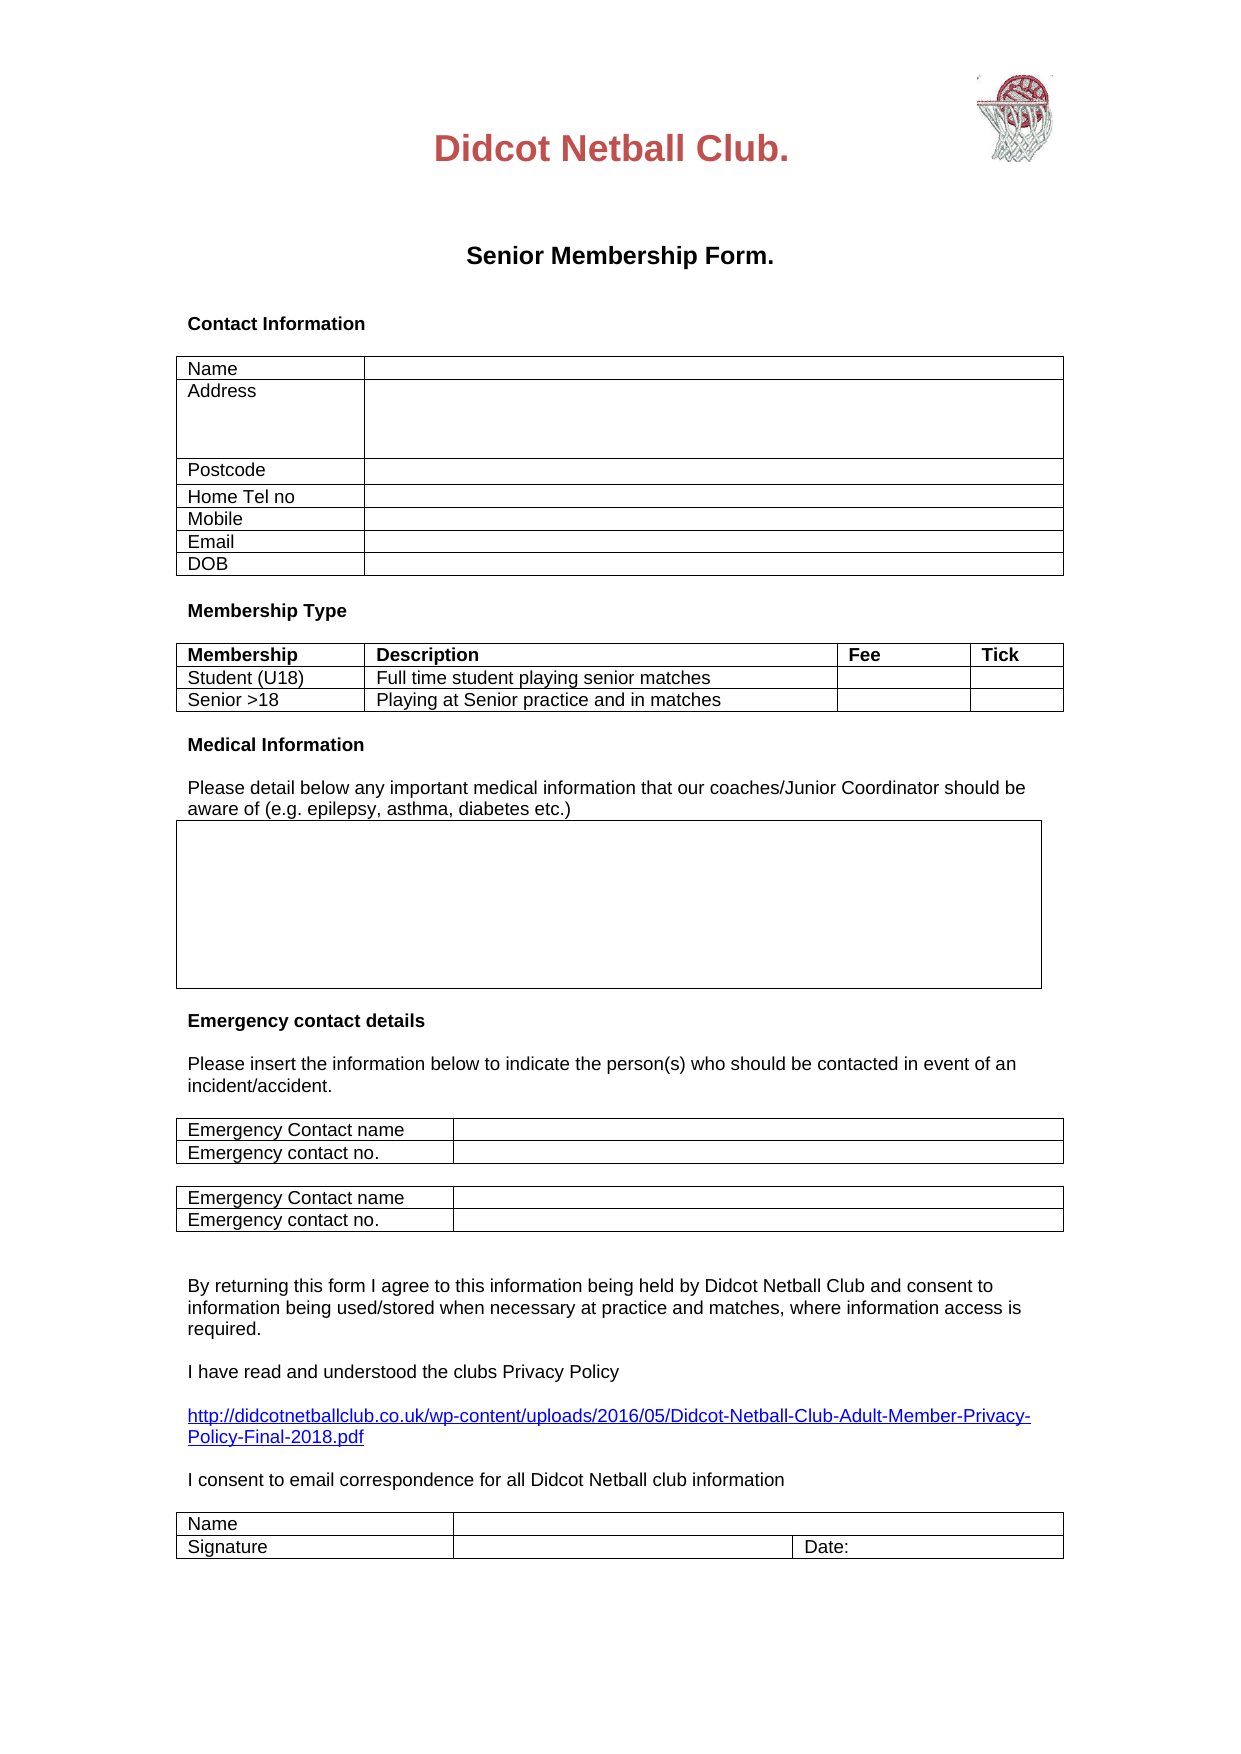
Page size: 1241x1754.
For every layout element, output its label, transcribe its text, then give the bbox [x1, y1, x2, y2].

table_cell [971, 667, 1063, 688]
table_header [454, 1513, 1063, 1535]
table_header [177, 821, 1041, 987]
table_cell [365, 508, 1063, 529]
text Senior Membership Form. [187, 241, 1053, 270]
table_cell Postcode [177, 459, 364, 484]
table_cell [365, 485, 1063, 507]
table_cell Senior >18 [177, 689, 364, 711]
table_header [365, 357, 1063, 379]
table_header [454, 1187, 1063, 1208]
table_cell Date: [793, 1536, 1063, 1557]
table_cell [365, 553, 1063, 575]
table_cell Playing at Senior practice and in matches [365, 689, 837, 711]
table_header Name [177, 357, 364, 379]
table_cell [971, 689, 1063, 711]
text Membership Type [187, 600, 1053, 621]
table_cell [454, 1536, 792, 1557]
table_header Description [365, 644, 837, 666]
table_cell DOB [177, 553, 364, 575]
table_cell Emergency contact no. [177, 1209, 453, 1231]
table_cell [365, 531, 1063, 552]
table_cell [838, 667, 970, 688]
table_cell [838, 689, 970, 711]
table_cell [454, 1141, 1063, 1163]
table_header Emergency Contact name [177, 1119, 453, 1140]
table_cell Signature [177, 1536, 453, 1557]
table_cell Email [177, 531, 364, 552]
text http://didcotnetballclub.co.uk/wp-content/uploads/2016/05/Didcot-Netball-Club-Adult-Member-Privacy-Policy-Final-2018.pdf [187, 1404, 1053, 1447]
table_header Emergency Contact name [177, 1187, 453, 1208]
picture [977, 75, 1053, 162]
table_header Name [177, 1513, 453, 1535]
table_cell [454, 1209, 1063, 1231]
table_cell Full time student playing senior matches [365, 667, 837, 688]
table_header Tick [971, 644, 1063, 666]
text Please insert the information below to indicate the person(s) who should be contacted in event of an incident/accident. [187, 1053, 1053, 1096]
table_cell Emergency contact no. [177, 1141, 453, 1163]
table_header Fee [838, 644, 970, 666]
text I consent to email correspondence for all Didcot Netball club information [187, 1469, 1053, 1491]
text Please detail below any important medical information that our coaches/Junior Coordinator should be aware of (e.g. epilepsy, asthma, diabetes etc.) [187, 777, 1053, 820]
table_cell Address [177, 380, 364, 457]
table_cell [365, 380, 1063, 457]
table_header Membership [177, 644, 364, 666]
text I have read and understood the clubs Privacy Policy [187, 1361, 1053, 1383]
text Medical Information [187, 733, 1053, 755]
table_header [454, 1119, 1063, 1140]
table_cell [365, 459, 1063, 484]
table_cell Mobile [177, 508, 364, 529]
text Contact Information [187, 313, 1053, 335]
table_cell Home Tel no [177, 485, 364, 507]
text Emergency contact details [187, 1010, 1053, 1032]
text By returning this form I agree to this information being held by Didcot Netball Club and consent to information being used/stored when necessary at practice and matches, where information access is required. [187, 1275, 1053, 1340]
table_cell Student (U18) [177, 667, 364, 688]
